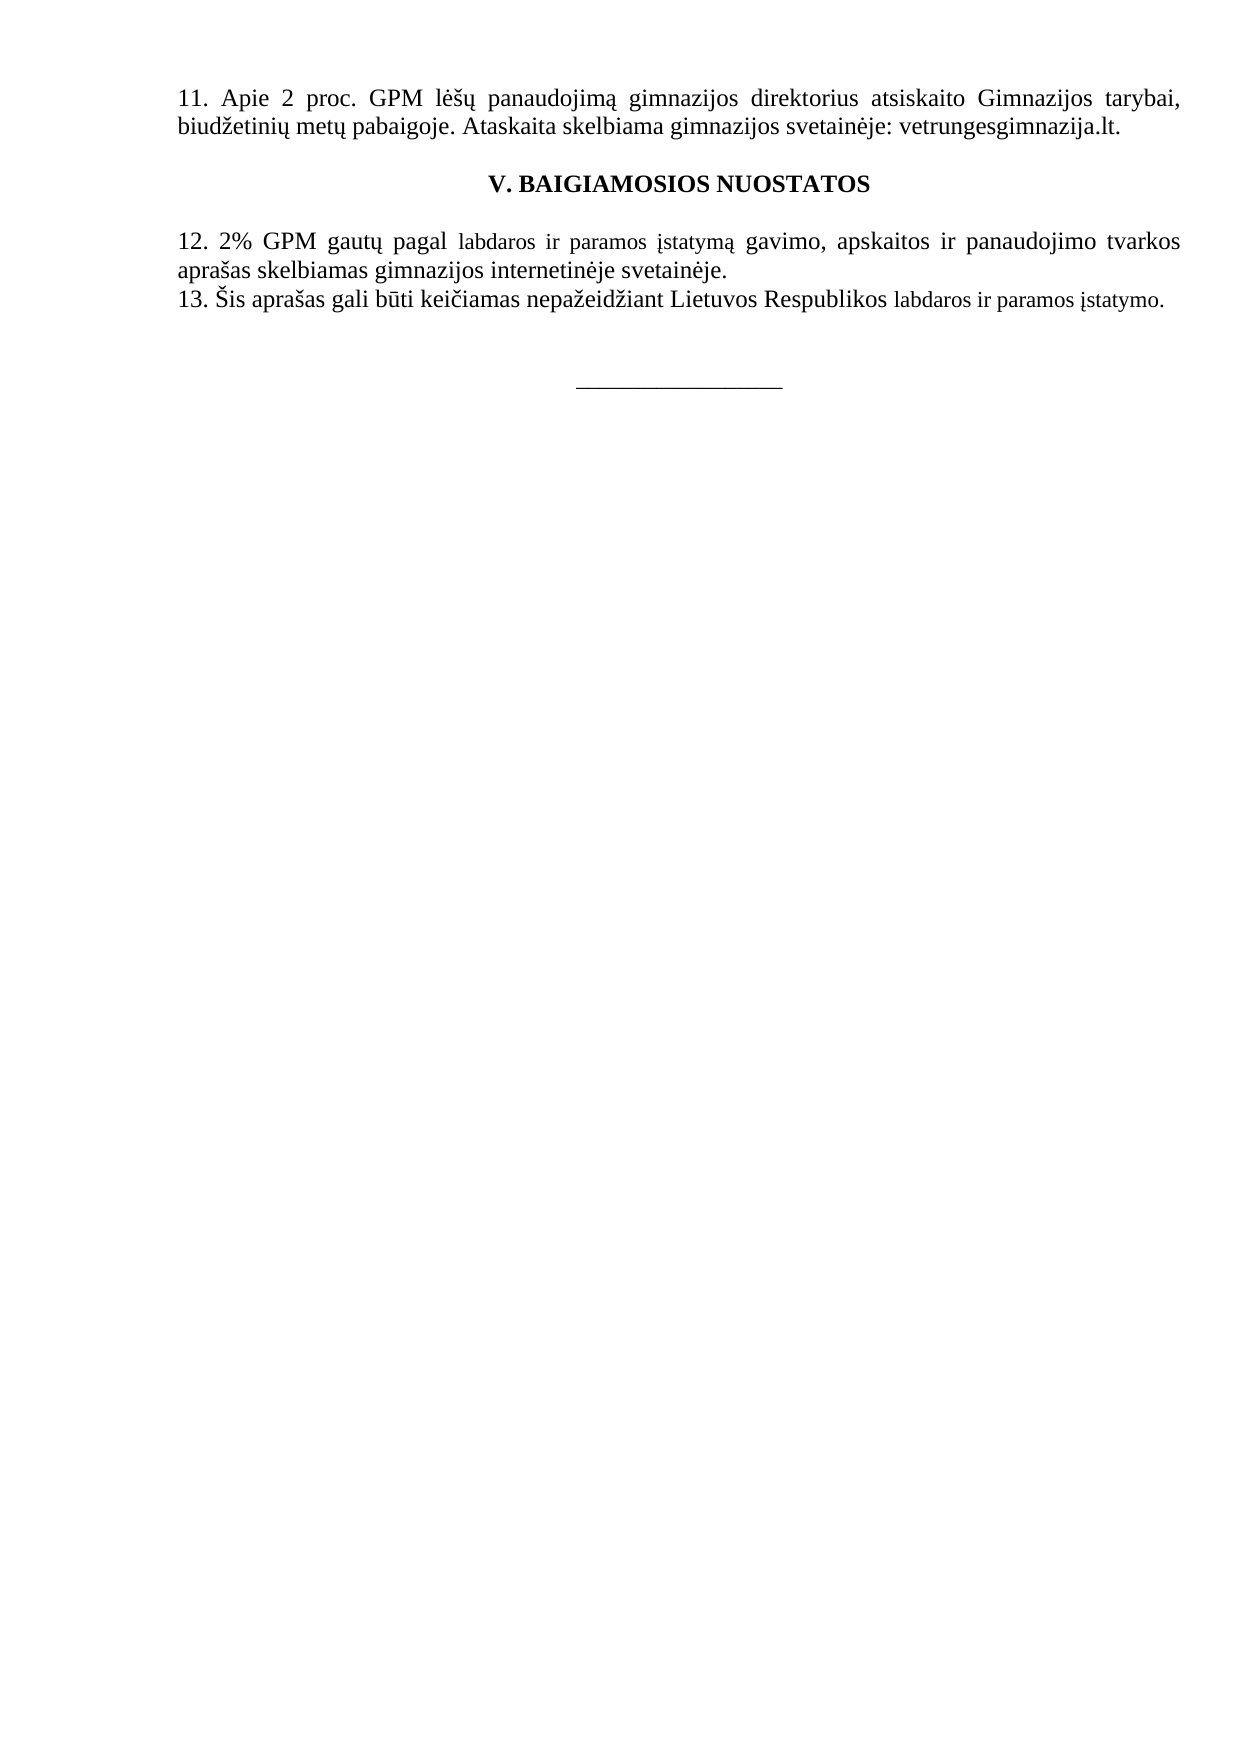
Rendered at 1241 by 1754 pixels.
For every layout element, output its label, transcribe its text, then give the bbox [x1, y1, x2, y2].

text __________________ [177, 365, 1181, 392]
text V. BAIGIAMOSIOS NUOSTATOS [177, 169, 1181, 198]
text 11. Apie 2 proc. GPM lėšų panaudojimą gimnazijos direktorius atsiskaito Gimnazijos tarybai, biudžetinių metų pabaigoje. Ataskaita skelbiama gimnazijos svetainėje: vetrungesgimnazija.lt. [177, 83, 1181, 140]
text 13. Šis aprašas gali būti keičiamas nepažeidžiant Lietuvos Respublikos labdaros ir paramos įstatymo. [177, 284, 1181, 313]
text 12. 2% GPM gautų pagal labdaros ir paramos įstatymą gavimo, apskaitos ir panaudojimo tvarkos aprašas skelbiamas gimnazijos internetinėje svetainėje. [177, 226, 1181, 284]
